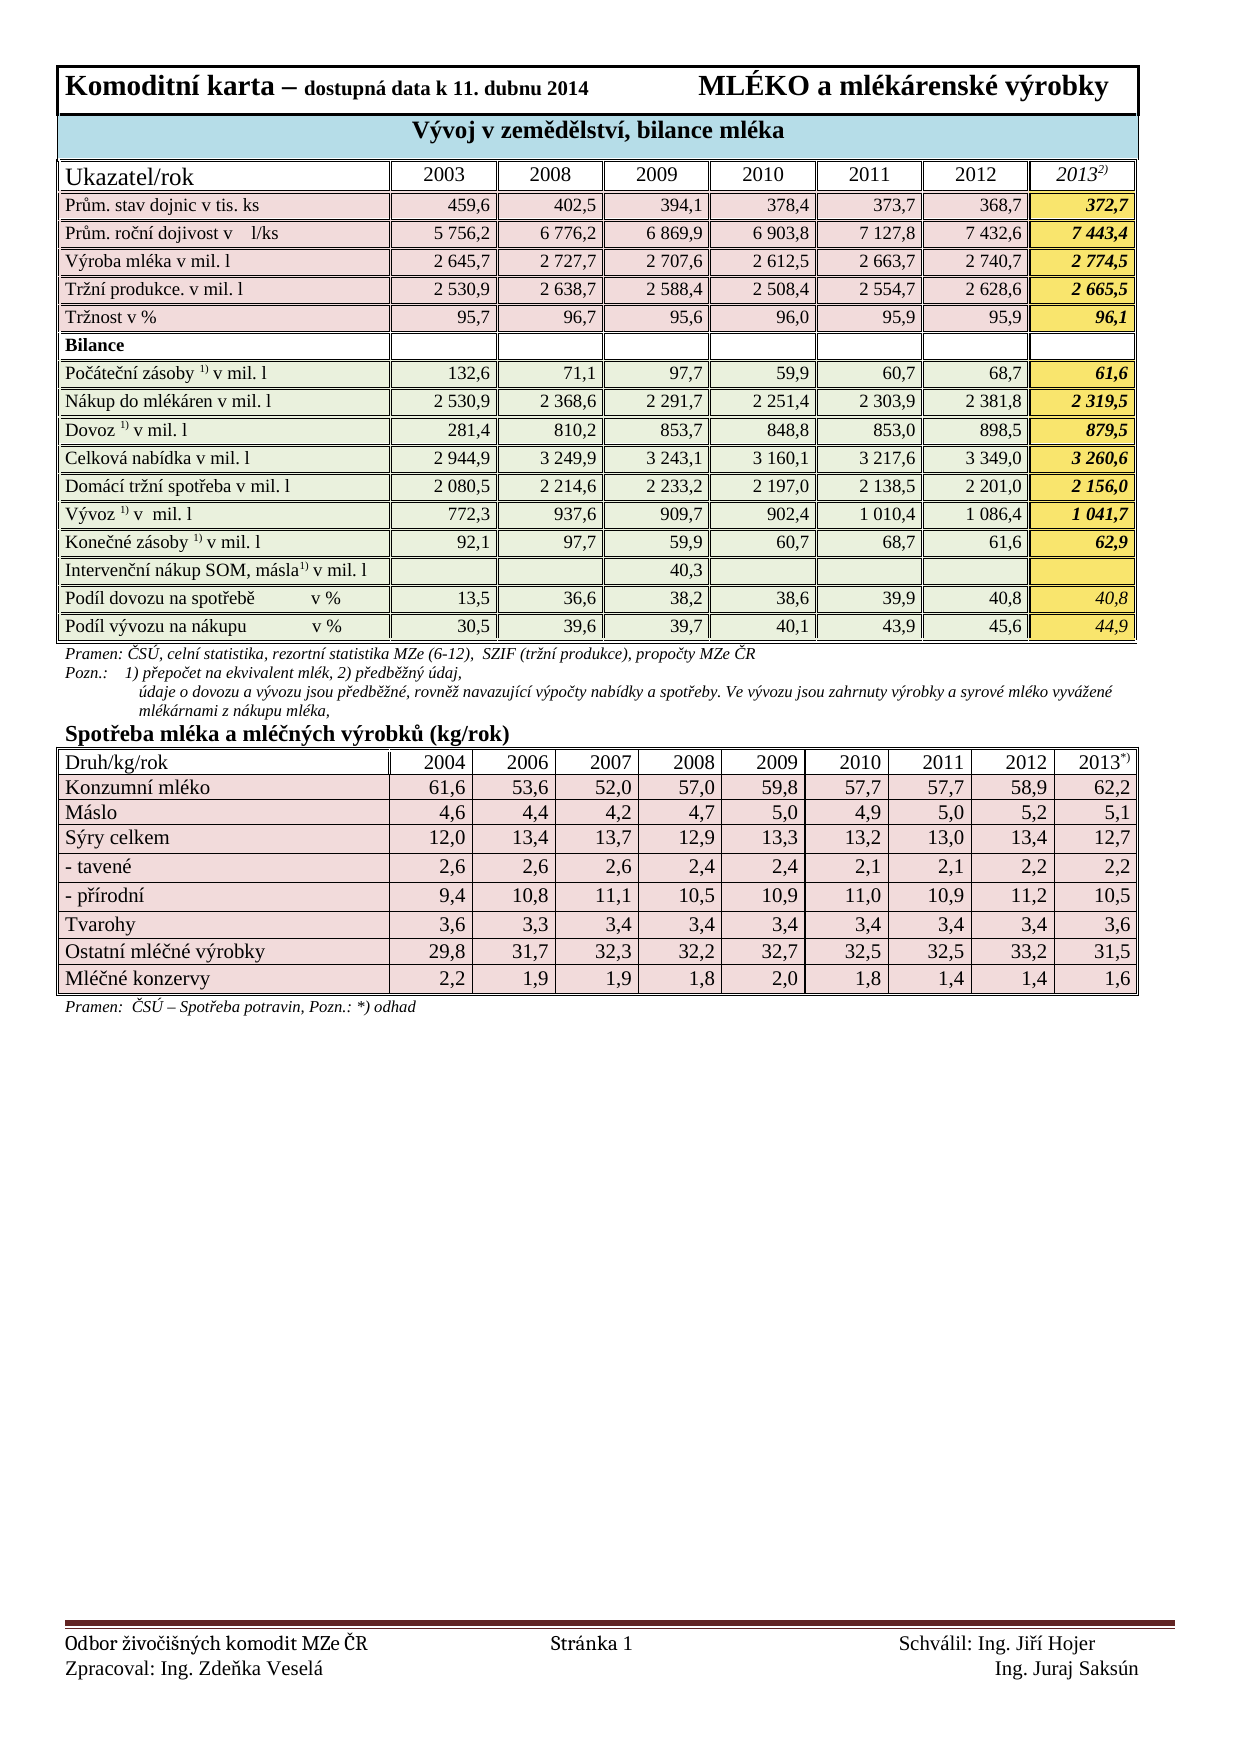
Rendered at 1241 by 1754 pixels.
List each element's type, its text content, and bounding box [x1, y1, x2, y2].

table_cell 45,6 [923, 612, 1029, 640]
table_cell 2 530,9 [392, 390, 496, 415]
table_cell 20132) [1031, 162, 1134, 190]
table_cell [818, 334, 921, 359]
table_cell Vývoz 1) v mil. l [59, 500, 389, 528]
table_cell 57,0 [639, 775, 721, 799]
table_header 2006 [473, 750, 555, 774]
table_cell 40,1 [710, 615, 816, 640]
table_cell 2,0 [722, 965, 804, 993]
table_cell Tvarohy [59, 912, 389, 938]
table_cell 29,8 [390, 939, 472, 964]
table_cell 4,2 [556, 800, 638, 824]
table_cell Bilance [58, 331, 391, 359]
table_cell 7 127,8 [818, 222, 921, 247]
table_cell 1,4 [972, 965, 1054, 993]
table_cell 373,7 [818, 194, 921, 218]
table_cell 96,7 [499, 306, 602, 331]
table_cell 3,4 [722, 912, 804, 938]
table_cell 1,4 [889, 965, 971, 993]
table_cell Ostatní mléčné výrobky [59, 939, 389, 964]
table_cell 32,7 [722, 939, 804, 964]
table_cell 6 869,9 [605, 222, 708, 247]
table_cell 2 201,0 [924, 475, 1027, 500]
table_cell 2 381,8 [924, 390, 1027, 415]
table_cell Tržnost v % [58, 303, 391, 331]
table_cell 2 628,6 [924, 278, 1027, 303]
table_cell 10,9 [722, 883, 804, 911]
table_cell 13,0 [889, 825, 971, 853]
table_cell 2012 [924, 162, 1027, 190]
table_cell [605, 334, 708, 359]
table_cell 368,7 [924, 194, 1027, 218]
table_cell Prům. roční dojivost v l/ks [59, 219, 389, 247]
text Pramen: ČSÚ, celní statistika, rezortní statistika MZe (6-12), SZIF (tržní produkce), propočty MZe ČR [65, 643, 1175, 663]
table_cell 2 319,5 [1031, 390, 1134, 415]
table_cell 281,4 [392, 419, 496, 443]
table_cell 7 443,4 [1031, 222, 1134, 247]
table_cell 10,8 [473, 883, 555, 911]
table_cell 3,4 [972, 912, 1054, 938]
table_cell 3,4 [806, 912, 888, 938]
table_cell 2 612,5 [711, 250, 815, 275]
table_cell 2 944,9 [392, 447, 496, 472]
table_cell Nákup do mlékáren v mil. l [58, 387, 391, 415]
table_cell 43,9 [816, 615, 922, 640]
table_cell 95,6 [605, 306, 708, 331]
table_cell 7 432,6 [924, 222, 1027, 247]
table_cell 5,0 [722, 800, 804, 824]
table_cell 3,6 [1055, 912, 1136, 938]
table_cell 2 197,0 [711, 475, 815, 500]
table_cell 2 554,7 [818, 278, 921, 303]
table_cell 2 156,0 [1031, 475, 1134, 500]
text Pramen: ČSÚ – Spotřeba potravin, Pozn.: *) odhad [65, 996, 1175, 1016]
table_cell 96,1 [1031, 306, 1134, 331]
table_cell 372,7 [1031, 194, 1134, 218]
table_cell 57,7 [806, 775, 888, 799]
table_cell 4,9 [806, 800, 888, 824]
table_cell 810,2 [499, 419, 602, 443]
table_cell 61,6 [924, 531, 1027, 556]
table_cell 59,8 [722, 775, 804, 799]
table_cell 3 160,1 [711, 447, 815, 472]
table_header Druh/kg/rok [59, 750, 389, 774]
table_cell [818, 559, 921, 584]
table_header 2007 [556, 750, 638, 774]
table_cell 3,4 [889, 912, 971, 938]
table_cell 39,7 [603, 612, 710, 640]
table_cell 31,7 [473, 939, 555, 964]
table_header 2009 [722, 750, 804, 774]
table_cell 11,2 [972, 883, 1054, 911]
table_cell 59,9 [711, 362, 815, 387]
table_cell 2 303,9 [818, 390, 921, 415]
table_cell 53,6 [473, 775, 555, 799]
table_cell 1 041,7 [1031, 503, 1134, 528]
table_cell 898,5 [924, 419, 1027, 443]
table_cell 2,2 [390, 965, 472, 993]
table_cell 2 663,7 [818, 250, 921, 275]
table_cell 1,6 [1055, 965, 1136, 993]
table_cell 13,4 [972, 825, 1054, 853]
table_cell Prům. stav dojnic v tis. ks [58, 190, 391, 218]
table_cell 6 776,2 [499, 222, 602, 247]
table_cell Podíl dovozu na spotřebě v % [58, 584, 391, 612]
table_cell 13,5 [392, 587, 496, 612]
table_cell 10,9 [889, 883, 971, 911]
table_cell 879,5 [1031, 419, 1134, 443]
table_cell [924, 559, 1027, 584]
table_cell Intervenční nákup SOM, másla1) v mil. l [58, 556, 391, 584]
table_cell 3,4 [639, 912, 721, 938]
table_cell 4,6 [390, 800, 472, 824]
table_cell 2,6 [556, 854, 638, 882]
table_cell Domácí tržní spotřeba v mil. l [59, 472, 389, 500]
table_cell 2011 [818, 162, 921, 190]
table_cell 2,1 [889, 854, 971, 882]
table_cell 2003 [392, 162, 496, 190]
table_cell 1 010,4 [818, 503, 921, 528]
table_cell 2,6 [390, 854, 472, 882]
table_cell 95,9 [818, 306, 921, 331]
table_cell 4,4 [473, 800, 555, 824]
table_cell 11,0 [806, 883, 888, 911]
table_cell 52,0 [556, 775, 638, 799]
text Spotřeba mléka a mléčných výrobků (kg/rok) [65, 720, 1175, 747]
table_cell Máslo [59, 800, 389, 824]
table_header 2012 [972, 750, 1054, 774]
table_header 2011 [889, 750, 971, 774]
table_cell 61,6 [390, 775, 472, 799]
table_cell 38,2 [605, 587, 708, 612]
text Pozn.: 1) přepočet na ekvivalent mlék, 2) předběžný údaj, [65, 663, 1175, 682]
table_cell 13,2 [806, 825, 888, 853]
table_cell 2,1 [806, 854, 888, 882]
table_cell 10,5 [1055, 883, 1136, 911]
table_cell 1,9 [473, 965, 555, 993]
table_cell 12,0 [390, 825, 472, 853]
table_cell 31,5 [1055, 939, 1136, 964]
table_cell 60,7 [818, 362, 921, 387]
table_cell 44,9 [1029, 615, 1135, 640]
table_cell 5,1 [1055, 800, 1136, 824]
table_cell 32,5 [806, 939, 888, 964]
table_cell 3,6 [390, 912, 472, 938]
table_cell 937,6 [499, 503, 602, 528]
table_cell 62,9 [1031, 531, 1134, 556]
table_cell 95,7 [392, 306, 496, 331]
table_cell 38,6 [711, 587, 815, 612]
table_cell 2 080,5 [392, 475, 496, 500]
table_cell Konzumní mléko [59, 775, 389, 799]
table_cell 394,1 [605, 194, 708, 218]
table_cell 2 368,6 [499, 390, 602, 415]
table_cell 32,2 [639, 939, 721, 964]
table_cell 2 214,6 [499, 475, 602, 500]
table_cell 909,7 [605, 503, 708, 528]
table_cell Mléčné konzervy [59, 965, 389, 993]
table_cell 2 740,7 [924, 250, 1027, 275]
table_cell 4,7 [639, 800, 721, 824]
table_cell 40,8 [924, 587, 1027, 612]
table_cell 2 233,2 [605, 475, 708, 500]
table_cell 13,4 [473, 825, 555, 853]
table_cell 3 243,1 [605, 447, 708, 472]
table_cell 772,3 [392, 503, 496, 528]
table_cell 3,3 [473, 912, 555, 938]
table_cell Celková nabídka v mil. l [59, 444, 389, 472]
table_cell [392, 559, 496, 584]
table_cell 853,0 [818, 419, 921, 443]
table_cell [1031, 334, 1134, 359]
table_cell 12,7 [1055, 825, 1136, 853]
table_cell 1,8 [806, 965, 888, 993]
table_cell 2 530,9 [392, 278, 496, 303]
table_cell Ukazatel/rok [58, 159, 389, 190]
table_cell 95,9 [924, 306, 1027, 331]
table_cell 3,4 [556, 912, 638, 938]
table_cell Vývoj v zemědělství, bilance mléka [58, 113, 1138, 158]
table_cell 5,0 [889, 800, 971, 824]
table_cell 2 508,4 [711, 278, 815, 303]
table_cell 2,2 [1055, 854, 1136, 882]
table_cell 9,4 [390, 883, 472, 911]
table_cell 2 638,7 [499, 278, 602, 303]
table_cell 11,1 [556, 883, 638, 911]
table_cell 62,2 [1055, 775, 1136, 799]
table_cell 39,9 [818, 587, 921, 612]
table_cell 3 349,0 [924, 447, 1027, 472]
table_cell 2 707,6 [605, 250, 708, 275]
table_header 2004 [389, 750, 472, 774]
table_cell [924, 334, 1027, 359]
table_cell 848,8 [711, 419, 815, 443]
table_cell 853,7 [605, 419, 708, 443]
table_cell 96,0 [711, 306, 815, 331]
table_cell 2 251,4 [711, 390, 815, 415]
table_cell 1,9 [556, 965, 638, 993]
table_cell Konečné zásoby 1) v mil. l [58, 528, 391, 556]
table_cell 3 217,6 [818, 447, 921, 472]
table_cell [499, 334, 602, 359]
table_cell 2 774,5 [1031, 250, 1134, 275]
table_cell 2010 [711, 162, 815, 190]
table_header 2010 [806, 750, 888, 774]
table_cell 60,7 [711, 531, 815, 556]
table_cell 2,4 [722, 854, 804, 882]
table_cell Počáteční zásoby 1) v mil. l [58, 359, 391, 387]
table_cell 33,2 [972, 939, 1054, 964]
table_cell 10,5 [639, 883, 721, 911]
table_cell 12,9 [639, 825, 721, 853]
table_cell 71,1 [499, 362, 602, 387]
table_cell 402,5 [499, 194, 602, 218]
table_cell 97,7 [499, 531, 602, 556]
table_cell 13,3 [722, 825, 804, 853]
table_cell 2,4 [639, 854, 721, 882]
table_cell 2008 [499, 162, 602, 190]
table_cell 13,7 [556, 825, 638, 853]
table_cell 378,4 [711, 194, 815, 218]
table_cell 39,6 [497, 615, 603, 640]
table_cell [499, 559, 602, 584]
table_cell 32,5 [889, 939, 971, 964]
table_cell 57,7 [889, 775, 971, 799]
table_cell 2 588,4 [605, 278, 708, 303]
table_header 2008 [639, 750, 721, 774]
table_cell 2009 [605, 162, 708, 190]
table_header 2013*) [1055, 750, 1136, 774]
table_cell - přírodní [59, 883, 389, 911]
table_cell 3 260,6 [1031, 447, 1134, 472]
table_cell 40,8 [1031, 587, 1134, 612]
table_cell Podíl vývozu na nákupu v % [58, 612, 391, 640]
table_cell [392, 334, 496, 359]
table_cell 97,7 [605, 362, 708, 387]
table_cell 2 665,5 [1031, 278, 1134, 303]
table_cell 6 903,8 [711, 222, 815, 247]
table_cell 59,9 [605, 531, 708, 556]
table_cell 40,3 [605, 559, 708, 584]
table_cell - tavené [59, 854, 389, 882]
table_cell [711, 334, 815, 359]
table_cell Tržní produkce. v mil. l [59, 275, 389, 303]
table_cell 30,5 [391, 615, 497, 640]
table_cell [1031, 559, 1134, 584]
table_cell 5,2 [972, 800, 1054, 824]
table_cell 1,8 [639, 965, 721, 993]
text údaje o dovozu a vývozu jsou předběžné, rovněž navazující výpočty nabídky a spotřeby. Ve vývozu jsou zahrnuty výrobky a syrové mléko vyvážené mlékárnami z nákupu mléka, [138, 682, 1175, 720]
table_cell Výroba mléka v mil. l [59, 247, 389, 275]
table_cell 68,7 [818, 531, 921, 556]
table_cell 61,6 [1031, 362, 1134, 387]
table_cell 5 756,2 [392, 222, 496, 247]
table_cell 2,2 [972, 854, 1054, 882]
table_header Komoditní karta – dostupná data k 11. dubnu 2014 MLÉKO a mlékárenské výrobky [59, 68, 1137, 112]
table_cell 2 138,5 [818, 475, 921, 500]
table_cell 1 086,4 [924, 503, 1027, 528]
table_cell Dovoz 1) v mil. l [58, 415, 391, 443]
table_cell 2 727,7 [499, 250, 602, 275]
table_cell 2 645,7 [392, 250, 496, 275]
table_cell 36,6 [499, 587, 602, 612]
table_cell 459,6 [392, 194, 496, 218]
table_cell 132,6 [392, 362, 496, 387]
table_cell 902,4 [711, 503, 815, 528]
table_cell 2,6 [473, 854, 555, 882]
table_cell 92,1 [392, 531, 496, 556]
table_cell 58,9 [972, 775, 1054, 799]
table_cell 3 249,9 [499, 447, 602, 472]
table_cell [711, 559, 815, 584]
table_cell Sýry celkem [59, 825, 389, 853]
table_cell 2 291,7 [605, 390, 708, 415]
table_cell 32,3 [556, 939, 638, 964]
table_cell 68,7 [924, 362, 1027, 387]
